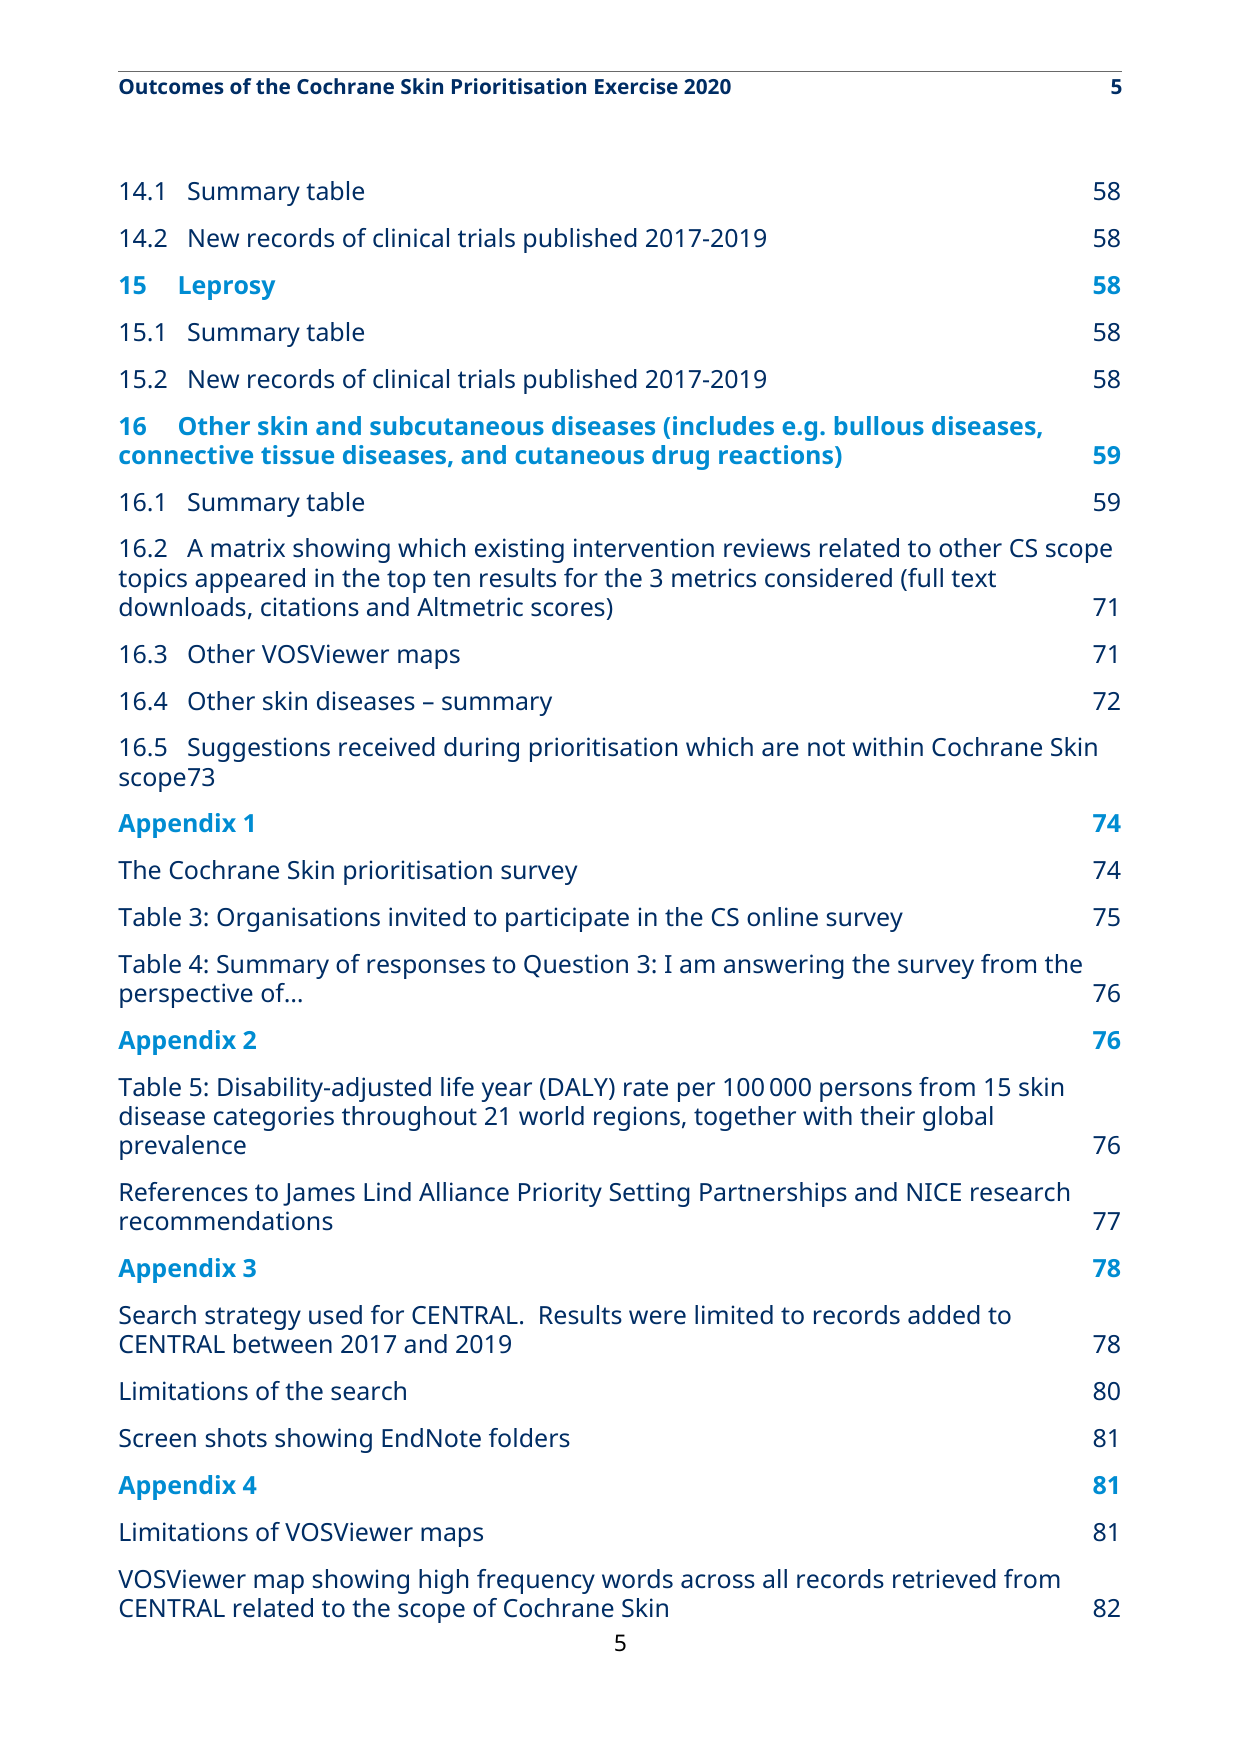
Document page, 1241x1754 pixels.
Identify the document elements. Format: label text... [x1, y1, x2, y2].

text VOSViewer map showing high frequency words across all records retrieved from CENTRAL related to the scope of Cochrane Skin 82 [118, 1565, 1122, 1623]
text Search strategy used for CENTRAL. Results were limited to records added to CENTRAL between 2017 and 2019 78 [118, 1301, 1122, 1359]
text Limitations of VOSViewer maps 81 [118, 1518, 1122, 1547]
text 15.2 New records of clinical trials published 2017-2019 58 [118, 365, 1122, 394]
text 16.2 A matrix showing which existing intervention reviews related to other CS scope topics appeared in the top ten results for the 3 metrics considered (full text downloads, citations and Altmetric scores) 71 [118, 534, 1122, 622]
text Appendix 4 81 [118, 1471, 1122, 1500]
text 16.3 Other VOSViewer maps 71 [118, 640, 1122, 669]
text 14.1 Summary table 58 [118, 177, 1122, 206]
text 14.2 New records of clinical trials published 2017-2019 58 [118, 224, 1122, 253]
text 16.1 Summary table 59 [118, 488, 1122, 517]
text References to James Lind Alliance Priority Setting Partnerships and NICE research recommendations 77 [118, 1178, 1122, 1237]
text Appendix 2 76 [118, 1026, 1122, 1055]
text The Cochrane Skin prioritisation survey 74 [118, 856, 1122, 886]
text 16.4 Other skin diseases – summary 72 [118, 687, 1122, 716]
text Limitations of the search 80 [118, 1377, 1122, 1406]
text 16.5 Suggestions received during prioritisation which are not within Cochrane Skin scope 73 [118, 733, 1122, 792]
text Appendix 3 78 [118, 1254, 1122, 1283]
text 15.1 Summary table 58 [118, 318, 1122, 347]
text Table 4: Summary of responses to Question 3: I am answering the survey from the perspective of… 76 [118, 950, 1122, 1008]
text 15 Leprosy 58 [118, 271, 1122, 300]
text Appendix 1 74 [118, 809, 1122, 839]
text Table 3: Organisations invited to participate in the CS online survey 75 [118, 903, 1122, 932]
text 16 Other skin and subcutaneous diseases (includes e.g. bullous diseases, connective tissue diseases, and cutaneous drug reactions) 59 [118, 412, 1122, 470]
text Screen shots showing EndNote folders 81 [118, 1424, 1122, 1453]
text Table 5: Disability-adjusted life year (DALY) rate per 100 000 persons from 15 skin disease categories throughout 21 world regions, together with their global prevalence 76 [118, 1073, 1122, 1161]
